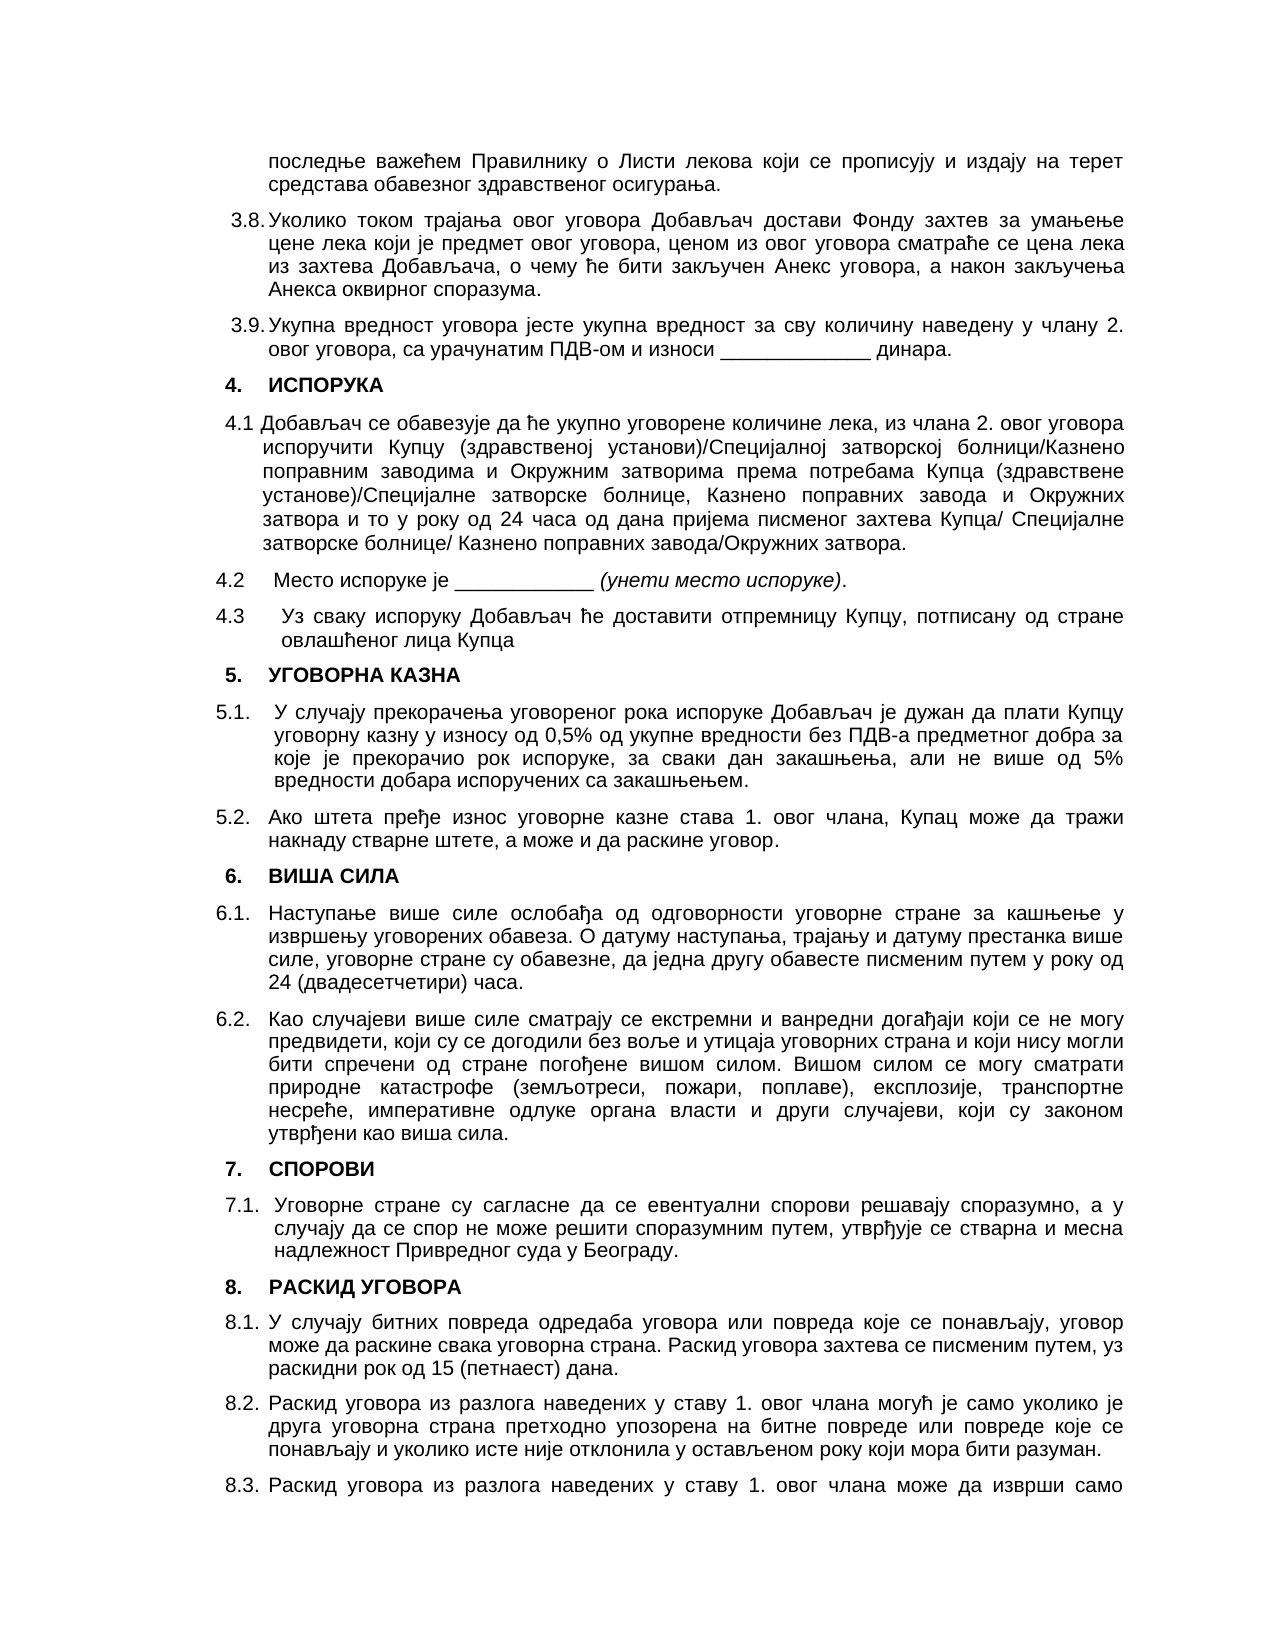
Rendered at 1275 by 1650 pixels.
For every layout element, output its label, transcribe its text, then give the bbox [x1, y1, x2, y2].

list Као случајеви више силе сматрају се екстремни и ванредни догађаји који се не могу предвидети, који су се догодили без воље и утицаја уговорних страна и који нису могли бити спречени од стране погођене вишом силом. Вишом силом се могу сматрати природне катастрофе (земљотреси, пожари, поплаве), експлозије, транспортне несреће, императивне одлуке органа власти и други случајеви, који су законом утврђени као виша сила. [216, 1008, 1125, 1144]
list УГОВОРНА КАЗНА [225, 664, 1125, 687]
list СПОРОВИ [225, 1159, 1125, 1181]
text 4.3 Уз сваку испоруку Добављач ће доставити отпремницу Купцу, потписану од стране овлашћеног лица Купца [216, 604, 1125, 652]
text 4.2 Место испоруке је ____________ (унети место испоруке). [216, 567, 1125, 591]
list Уколико током трајања овог уговора Добављач достави Фонду захтев за умањење цене лека који је предмет овог уговора, ценом из овог уговора сматраће се цена лека из захтева Добављача, о чему ће бити закључен Анекс уговора, а након закључења Анекса оквирног споразума. [231, 209, 1125, 301]
text 4.1 Добављач се обавезује да ће укупно уговорене количине лека, из члана 2. овог уговора испоручити Купцу (здравственој установи)/Специјалној затворској болници/Казнено поправним заводима и Окружним затворима према потребама Купца (здравствене установе)/Специјалне затворске болнице, Казнено поправних завода и Окружних затвора и то у року од 24 часа од дана пријема писменог захтева Купца/ Специјалне затворске болнице/ Казнено поправних завода/Окружних затвора. [225, 411, 1125, 555]
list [231, 150, 1125, 196]
list Уговорне стране су сагласне да се евентуални спорови решавају споразумно, а у случају да се спор не може решити споразумним путем, утврђује се стварна и месна надлежност Привредног суда у Београду. [225, 1194, 1125, 1262]
list Ако штета пређе износ уговорне казне става 1. овог члана, Купац може да тражи накнаду стварне штете, а може и да раскине уговор. [216, 806, 1125, 852]
list ВИША СИЛА [225, 866, 1125, 888]
list Наступање више силе ослобађа од одговорности уговорне стране за кашњење у извршењу уговорених обавеза. О датуму наступања, трајању и датуму престанка више силе, уговорне стране су обавезне, да једна другу обавесте писменим путем у року од 24 (двадесетчетири) часа. [216, 903, 1125, 994]
list Укупна вредност уговора јесте укупна вредност за сву количину наведену у члану 2. овог уговора, са урачунатим ПДВ-ом и износи _____________ динара. [231, 315, 1125, 360]
list Раскид уговора из разлога наведених у ставу 1. овог члана могућ је само уколико је друга уговорна страна претходно упозорена на битне повреде или повреде које се понављају и уколико исте није отклонила у остављеном року који мора бити разуман. [225, 1392, 1125, 1461]
list ИСПОРУКА [225, 374, 1125, 397]
list РАСКИД УГОВОРА [225, 1276, 1125, 1299]
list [225, 1475, 1125, 1497]
list У случају битних повреда одредаба уговора или повреда које се понављају, уговор може да раскине свака уговорна страна. Раскид уговора захтева се писменим путем, уз раскидни рок од 15 (петнаест) дана. [225, 1311, 1125, 1380]
list У случају прекорачења уговореног рока испоруке Добављач је дужан да плати Купцу уговорну казну у износу од 0,5% од укупне вредности без ПДВ-а предметног добра за које је прекорачио рок испоруке, за сваки дан закашњења, али не више од 5% вредности добара испоручених са закашњењем. [216, 701, 1125, 792]
